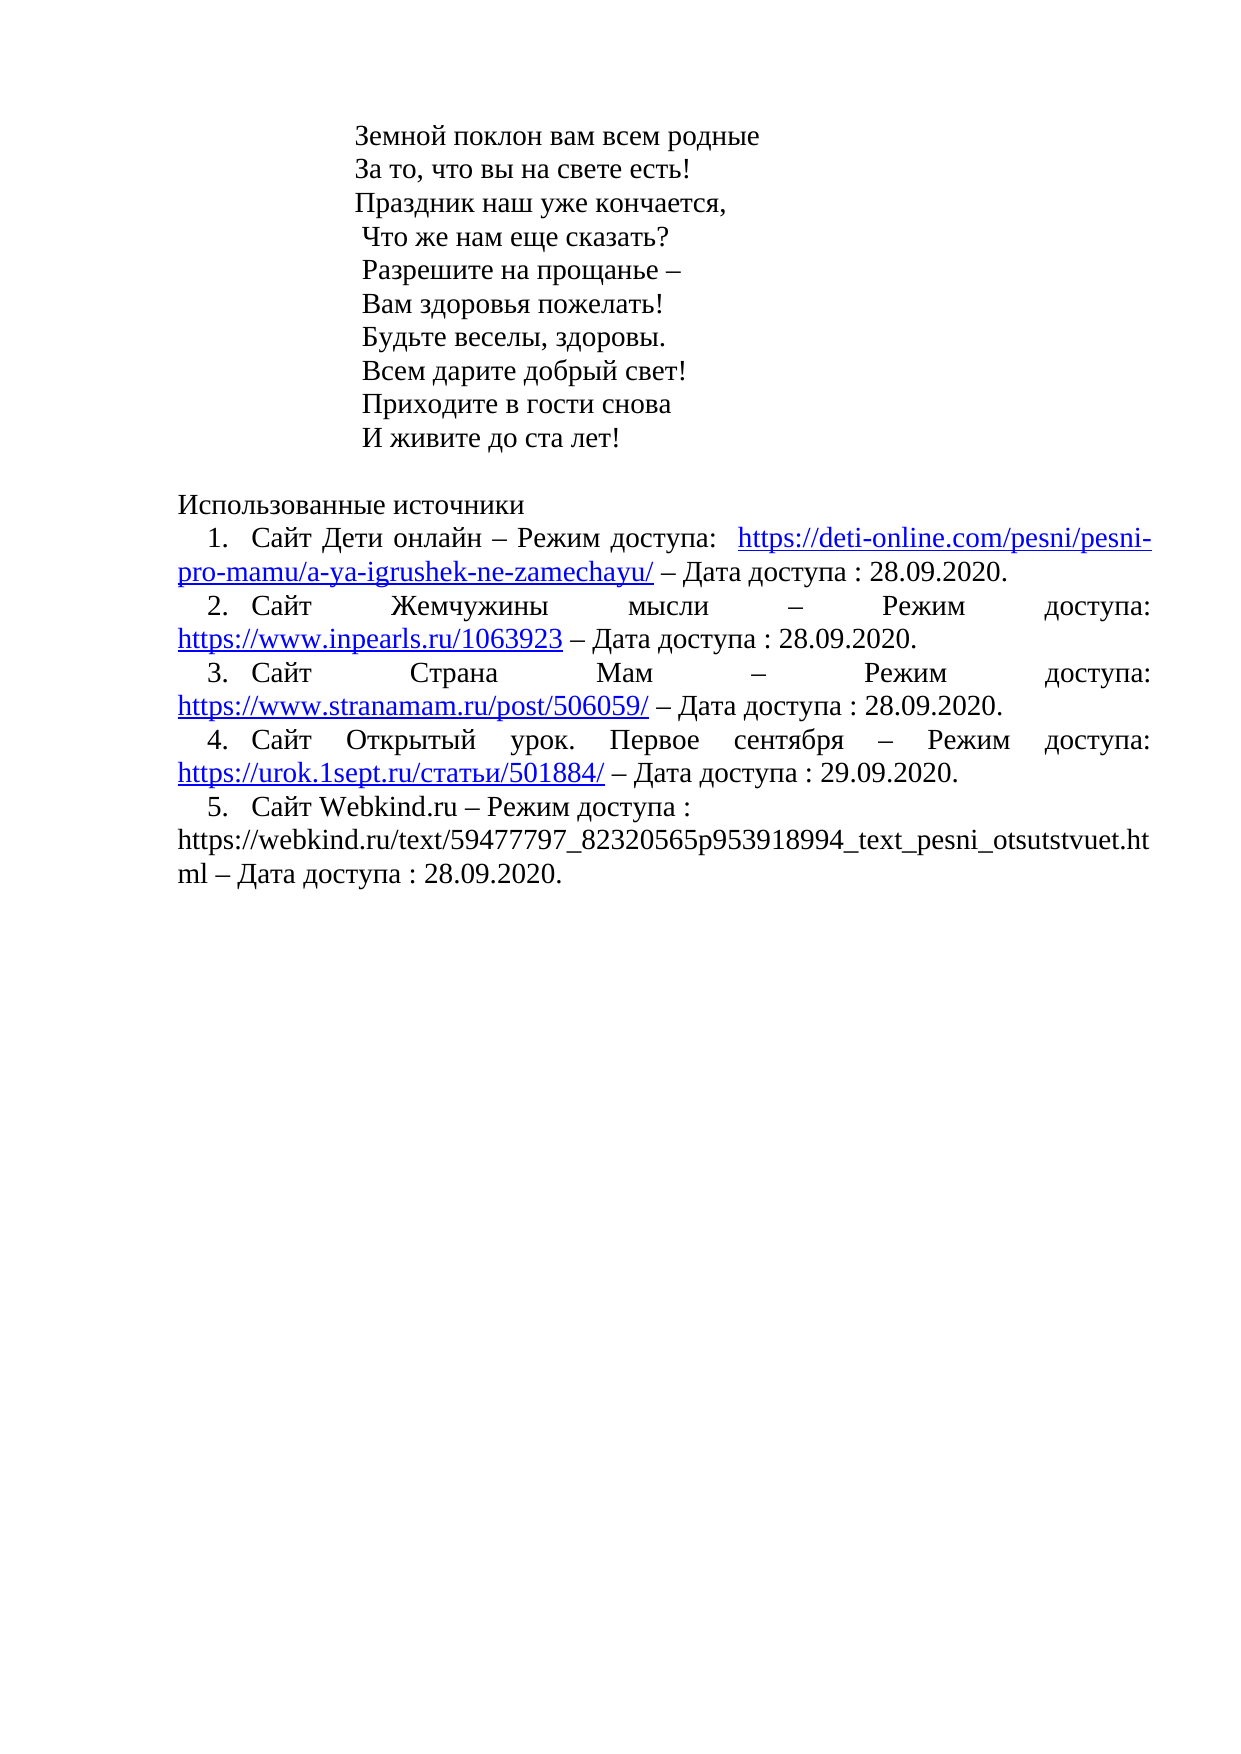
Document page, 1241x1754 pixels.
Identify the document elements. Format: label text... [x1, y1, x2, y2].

text И живите до ста лет! [354, 420, 1152, 453]
text Будьте веселы, здоровы. [354, 319, 1152, 353]
list Сайт Страна Мам – Режим доступа: https://www.stranamam.ru/post/506059/ – Дата доступа : 28.09.2020. [177, 655, 1152, 722]
list Сайт Дети онлайн – Режим доступа: https://deti-online.com/pesni/pesni-pro-mamu/a-ya-igrushek-ne-zamechayu/ – Дата доступа : 28.09.2020. [177, 521, 1152, 588]
list Сайт Открытый урок. Первое сентября – Режим доступа: https://urok.1sept.ru/статьи/501884/ – Дата доступа : 29.09.2020. [177, 722, 1152, 789]
text Разрешите на прощанье – [354, 252, 1152, 286]
text Земной поклон вам всем родные [354, 118, 1152, 152]
text Праздник наш уже кончается, [354, 185, 1152, 219]
text Использованные источники [177, 487, 1152, 521]
text Вам здоровья пожелать! [354, 286, 1152, 319]
text Всем дарите добрый свет! [354, 353, 1152, 386]
text Что же нам еще сказать? [354, 219, 1152, 252]
list Сайт Жемчужины мысли – Режим доступа: https://www.inpearls.ru/1063923 – Дата доступа : 28.09.2020. [177, 588, 1152, 655]
text За то, что вы на свете есть! [354, 152, 1152, 185]
text Приходите в гости снова [354, 386, 1152, 420]
list Сайт Webkind.ru – Режим доступа : https://webkind.ru/text/59477797_82320565p953918994_text_pesni_otsutstvuet.html – Дата доступа : 28.09.2020. [177, 789, 1152, 889]
